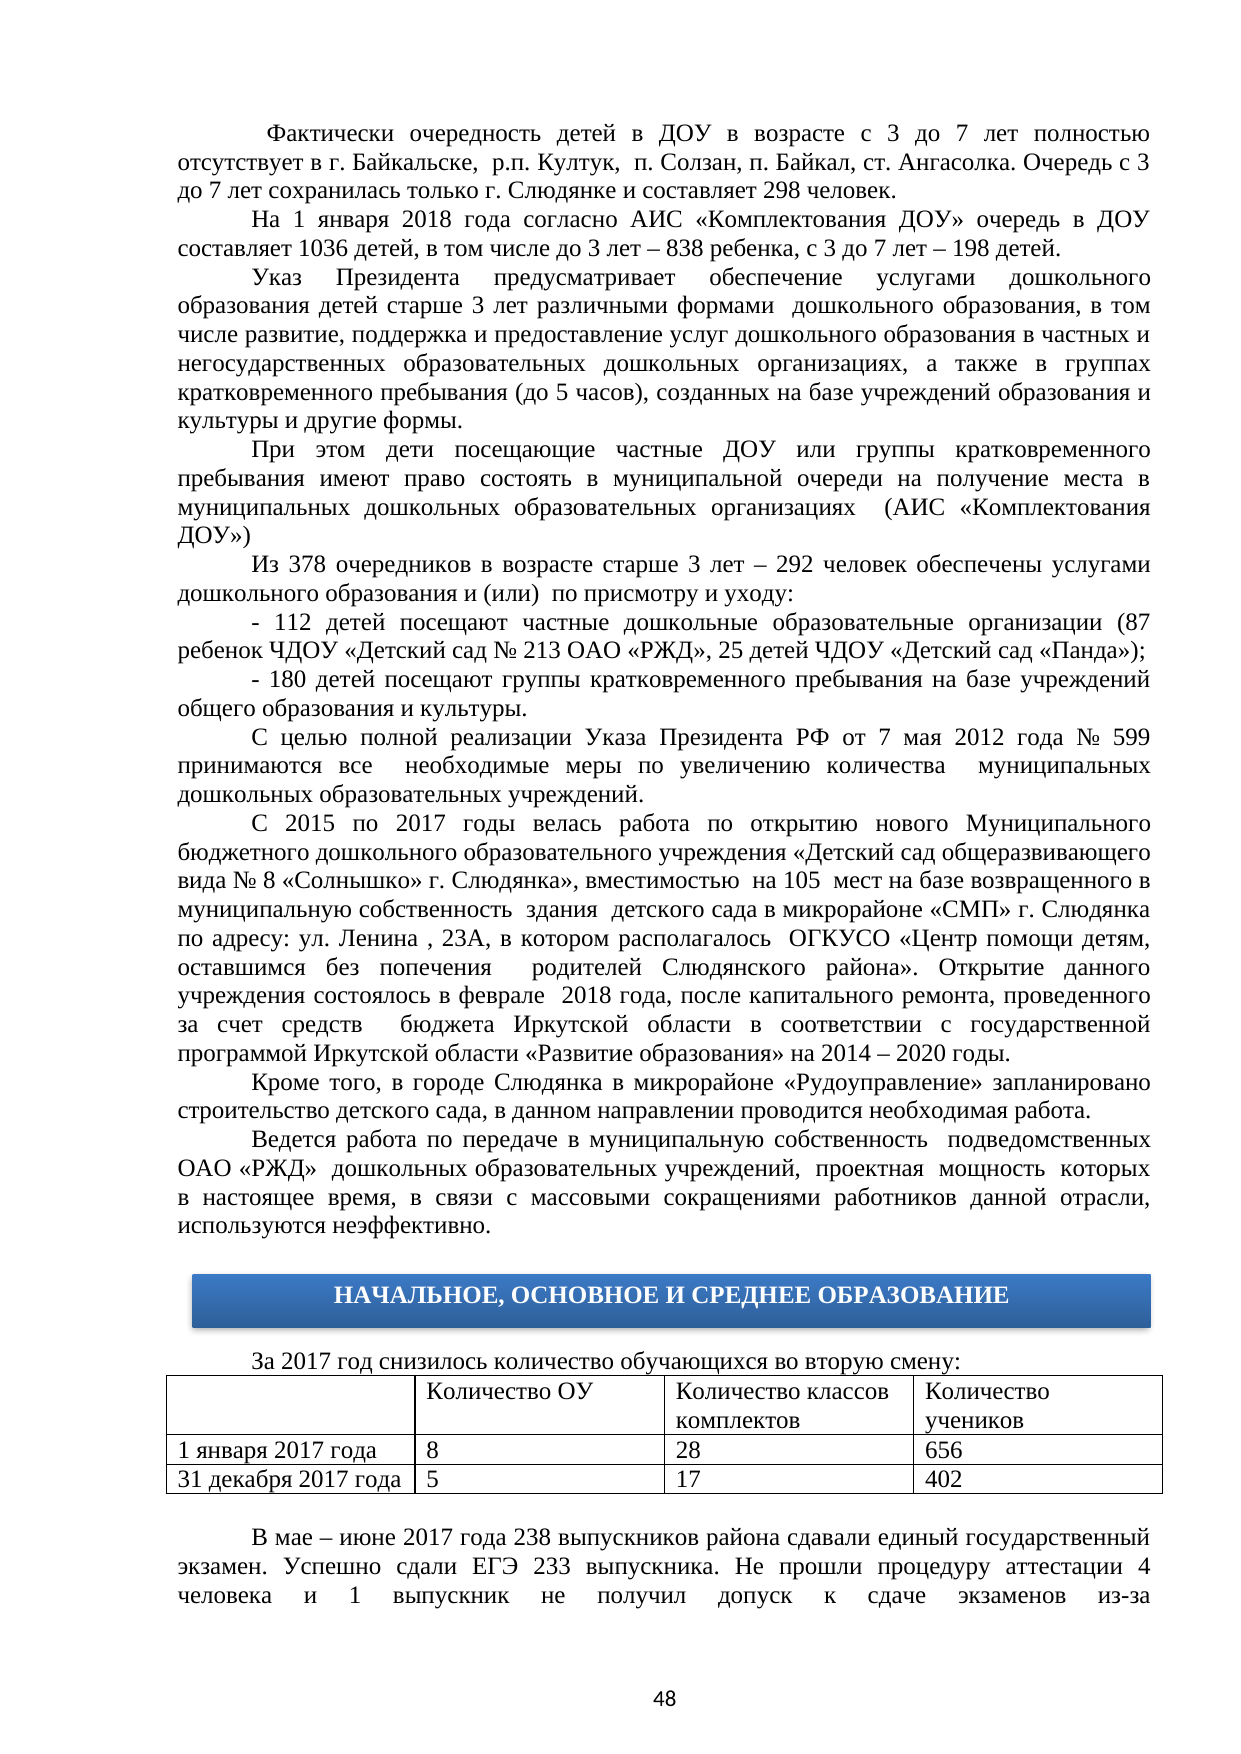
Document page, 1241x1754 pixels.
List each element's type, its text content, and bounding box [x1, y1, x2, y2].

text При этом дети посещающие частные ДОУ или группы кратковременного пребывания имеют право состоять в муниципальной очереди на получение места в муниципальных дошкольных образовательных организациях (АИС «Комплектования ДОУ») [177, 434, 1152, 549]
table_cell 656 [914, 1435, 1162, 1463]
text - 180 детей посещают группы кратковременного пребывания на базе учреждений общего образования и культуры. [177, 664, 1152, 722]
text За 2017 год снизилось количество обучающихся во вторую смену: [177, 1346, 1152, 1375]
text Ведется работа по передаче в муниципальную собственность подведомственных ОАО «РЖД» дошкольных образовательных учреждений, проектная мощность которых в настоящее время, в связи с массовыми сокращениями работников данной отрасли, используются неэффективно. [177, 1124, 1152, 1239]
text На 1 января 2018 года согласно АИС «Комплектования ДОУ» очередь в ДОУ составляет 1036 детей, в том числе до 3 лет – 838 ребенка, с 3 до 7 лет – 198 детей. [177, 204, 1152, 262]
text - 112 детей посещают частные дошкольные образовательные организации (87 ребенок ЧДОУ «Детский сад № 213 ОАО «РЖД», 25 детей ЧДОУ «Детский сад «Панда»); [177, 607, 1152, 664]
text Указ Президента предусматривает обеспечение услугами дошкольного образования детей старше 3 лет различными формами дошкольного образования, в том числе развитие, поддержка и предоставление услуг дошкольного образования в частных и негосударственных образовательных дошкольных организациях, а также в группах кратковременного пребывания (до 5 часов), созданных на базе учреждений образования и культуры и другие формы. [177, 262, 1152, 434]
table_header [167, 1376, 414, 1434]
table_cell 31 декабря 2017 года [167, 1465, 414, 1493]
text С 2015 по 2017 годы велась работа по открытию нового Муниципального бюджетного дошкольного образовательного учреждения «Детский сад общеразвивающего вида № 8 «Солнышко» г. Слюдянка», вместимостью на 105 мест на базе возвращенного в муниципальную собственность здания детского сада в микрорайоне «СМП» г. Слюдянка по адресу: ул. Ленина , 23А, в котором располагалось ОГКУСО «Центр помощи детям, оставшимся без попечения родителей Слюдянского района». Открытие данного учреждения состоялось в феврале 2018 года, после капитального ремонта, проведенного за счет средств бюджета Иркутской области в соответствии с государственной программой Иркутской области «Развитие образования» на 2014 – 2020 годы. [177, 808, 1152, 1067]
table_cell 1 января 2017 года [167, 1435, 414, 1463]
table_header Количество ОУ [416, 1376, 664, 1434]
text Из 378 очередников в возрасте старше 3 лет – 292 человек обеспечены услугами дошкольного образования и (или) по присмотру и уходу: [177, 549, 1152, 607]
table_header Количество классов комплектов [665, 1376, 913, 1434]
text Кроме того, в городе Слюдянка в микрорайоне «Рудоуправление» запланировано строительство детского сада, в данном направлении проводится необходимая работа. [177, 1067, 1152, 1124]
table_header Количество учеников [914, 1376, 1162, 1434]
table_cell 17 [665, 1465, 913, 1493]
text С целью полной реализации Указа Президента РФ от 7 мая 2012 года № 599 принимаются все необходимые меры по увеличению количества муниципальных дошкольных образовательных учреждений. [177, 722, 1152, 808]
table_cell 28 [665, 1435, 913, 1463]
table_cell 402 [914, 1465, 1162, 1493]
text Фактически очередность детей в ДОУ в возрасте с 3 до 7 лет полностью отсутствует в г. Байкальске, р.п. Култук, п. Солзан, п. Байкал, ст. Ангасолка. Очередь с 3 до 7 лет сохранилась только г. Слюдянке и составляет 298 человек. [177, 118, 1152, 204]
table_cell 8 [416, 1435, 664, 1463]
table_cell 5 [416, 1465, 664, 1493]
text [177, 1522, 1152, 1609]
